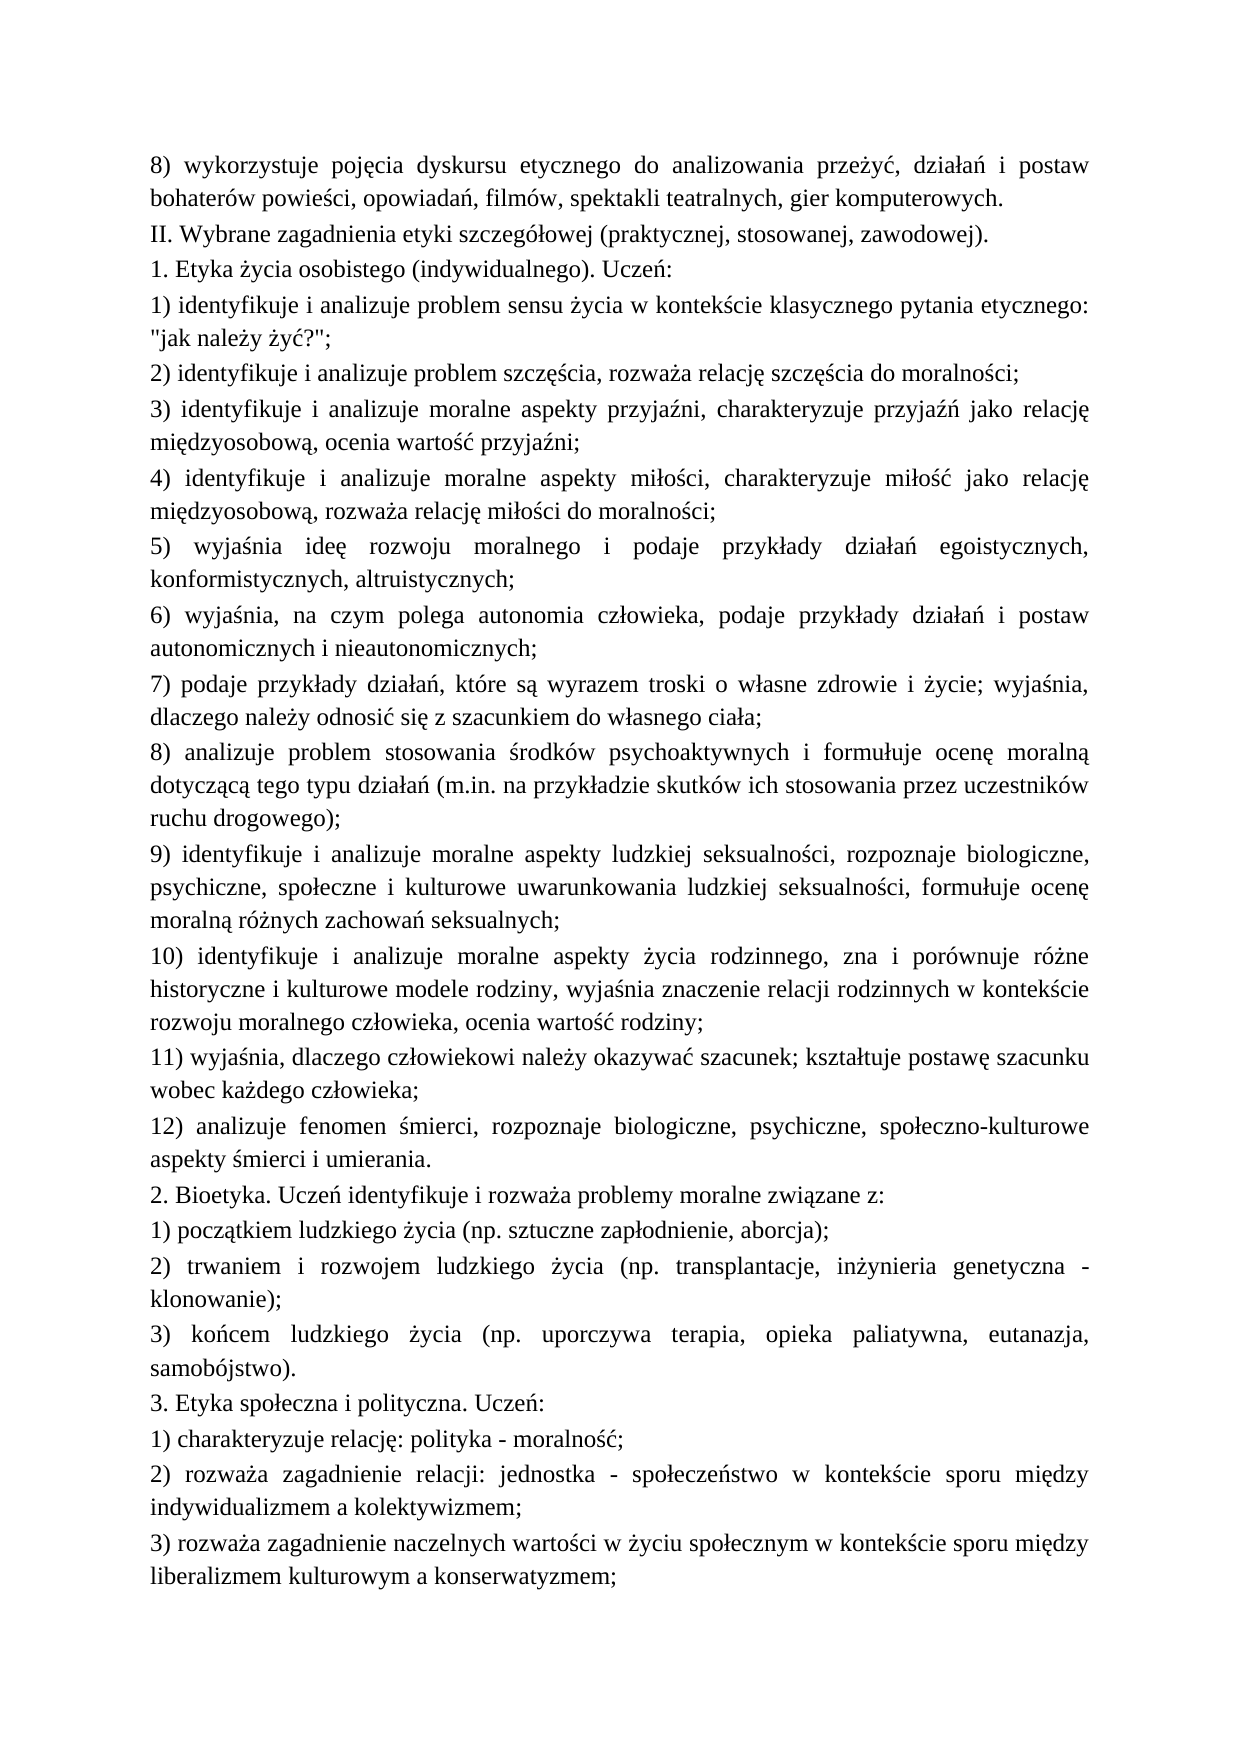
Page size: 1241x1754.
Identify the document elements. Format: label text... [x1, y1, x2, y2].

text 2) identyfikuje i analizuje problem szczęścia, rozważa relację szczęścia do moralności; [150, 358, 1090, 387]
text II. Wybrane zagadnienia etyki szczegółowej (praktycznej, stosowanej, zawodowej). [150, 219, 1090, 247]
text 2) trwaniem i rozwojem ludzkiego życia (np. transplantacje, inżynieria genetyczna - klonowanie); [150, 1251, 1090, 1313]
text 12) analizuje fenomen śmierci, rozpoznaje biologiczne, psychiczne, społeczno-kulturowe aspekty śmierci i umierania. [150, 1111, 1090, 1173]
text 3) identyfikuje i analizuje moralne aspekty przyjaźni, charakteryzuje przyjaźń jako relację międzyosobową, ocenia wartość przyjaźni; [150, 394, 1090, 456]
text 8) wykorzystuje pojęcia dyskursu etycznego do analizowania przeżyć, działań i postaw bohaterów powieści, opowiadań, filmów, spektakli teatralnych, gier komputerowych. [150, 150, 1090, 212]
text 1. Etyka życia osobistego (indywidualnego). Uczeń: [150, 254, 1090, 283]
text 10) identyfikuje i analizuje moralne aspekty życia rodzinnego, zna i porównuje różne historyczne i kulturowe modele rodziny, wyjaśnia znaczenie relacji rodzinnych w kontekście rozwoju moralnego człowieka, ocenia wartość rodziny; [150, 941, 1090, 1036]
text 6) wyjaśnia, na czym polega autonomia człowieka, podaje przykłady działań i postaw autonomicznych i nieautonomicznych; [150, 600, 1090, 662]
text 7) podaje przykłady działań, które są wyrazem troski o własne zdrowie i życie; wyjaśnia, dlaczego należy odnosić się z szacunkiem do własnego ciała; [150, 669, 1090, 731]
text 9) identyfikuje i analizuje moralne aspekty ludzkiej seksualności, rozpoznaje biologiczne, psychiczne, społeczne i kulturowe uwarunkowania ludzkiej seksualności, formułuje ocenę moralną różnych zachowań seksualnych; [150, 839, 1090, 934]
text 5) wyjaśnia ideę rozwoju moralnego i podaje przykłady działań egoistycznych, konformistycznych, altruistycznych; [150, 531, 1090, 593]
text 3. Etyka społeczna i polityczna. Uczeń: [150, 1388, 1090, 1417]
text 8) analizuje problem stosowania środków psychoaktywnych i formułuje ocenę moralną dotyczącą tego typu działań (m.in. na przykładzie skutków ich stosowania przez uczestników ruchu drogowego); [150, 737, 1090, 832]
text 1) charakteryzuje relację: polityka - moralność; [150, 1424, 1090, 1453]
text 4) identyfikuje i analizuje moralne aspekty miłości, charakteryzuje miłość jako relację międzyosobową, rozważa relację miłości do moralności; [150, 463, 1090, 524]
text 2) rozważa zagadnienie relacji: jednostka - społeczeństwo w kontekście sporu między indywidualizmem a kolektywizmem; [150, 1459, 1090, 1521]
text 2. Bioetyka. Uczeń identyfikuje i rozważa problemy moralne związane z: [150, 1180, 1090, 1208]
text 11) wyjaśnia, dlaczego człowiekowi należy okazywać szacunek; kształtuje postawę szacunku wobec każdego człowieka; [150, 1042, 1090, 1104]
text 3) końcem ludzkiego życia (np. uporczywa terapia, opieka paliatywna, eutanazja, samobójstwo). [150, 1319, 1090, 1381]
text 1) początkiem ludzkiego życia (np. sztuczne zapłodnienie, aborcja); [150, 1215, 1090, 1244]
text 1) identyfikuje i analizuje problem sensu życia w kontekście klasycznego pytania etycznego: "jak należy żyć?"; [150, 290, 1090, 352]
text 3) rozważa zagadnienie naczelnych wartości w życiu społecznym w kontekście sporu między liberalizmem kulturowym a konserwatyzmem; [150, 1528, 1090, 1590]
